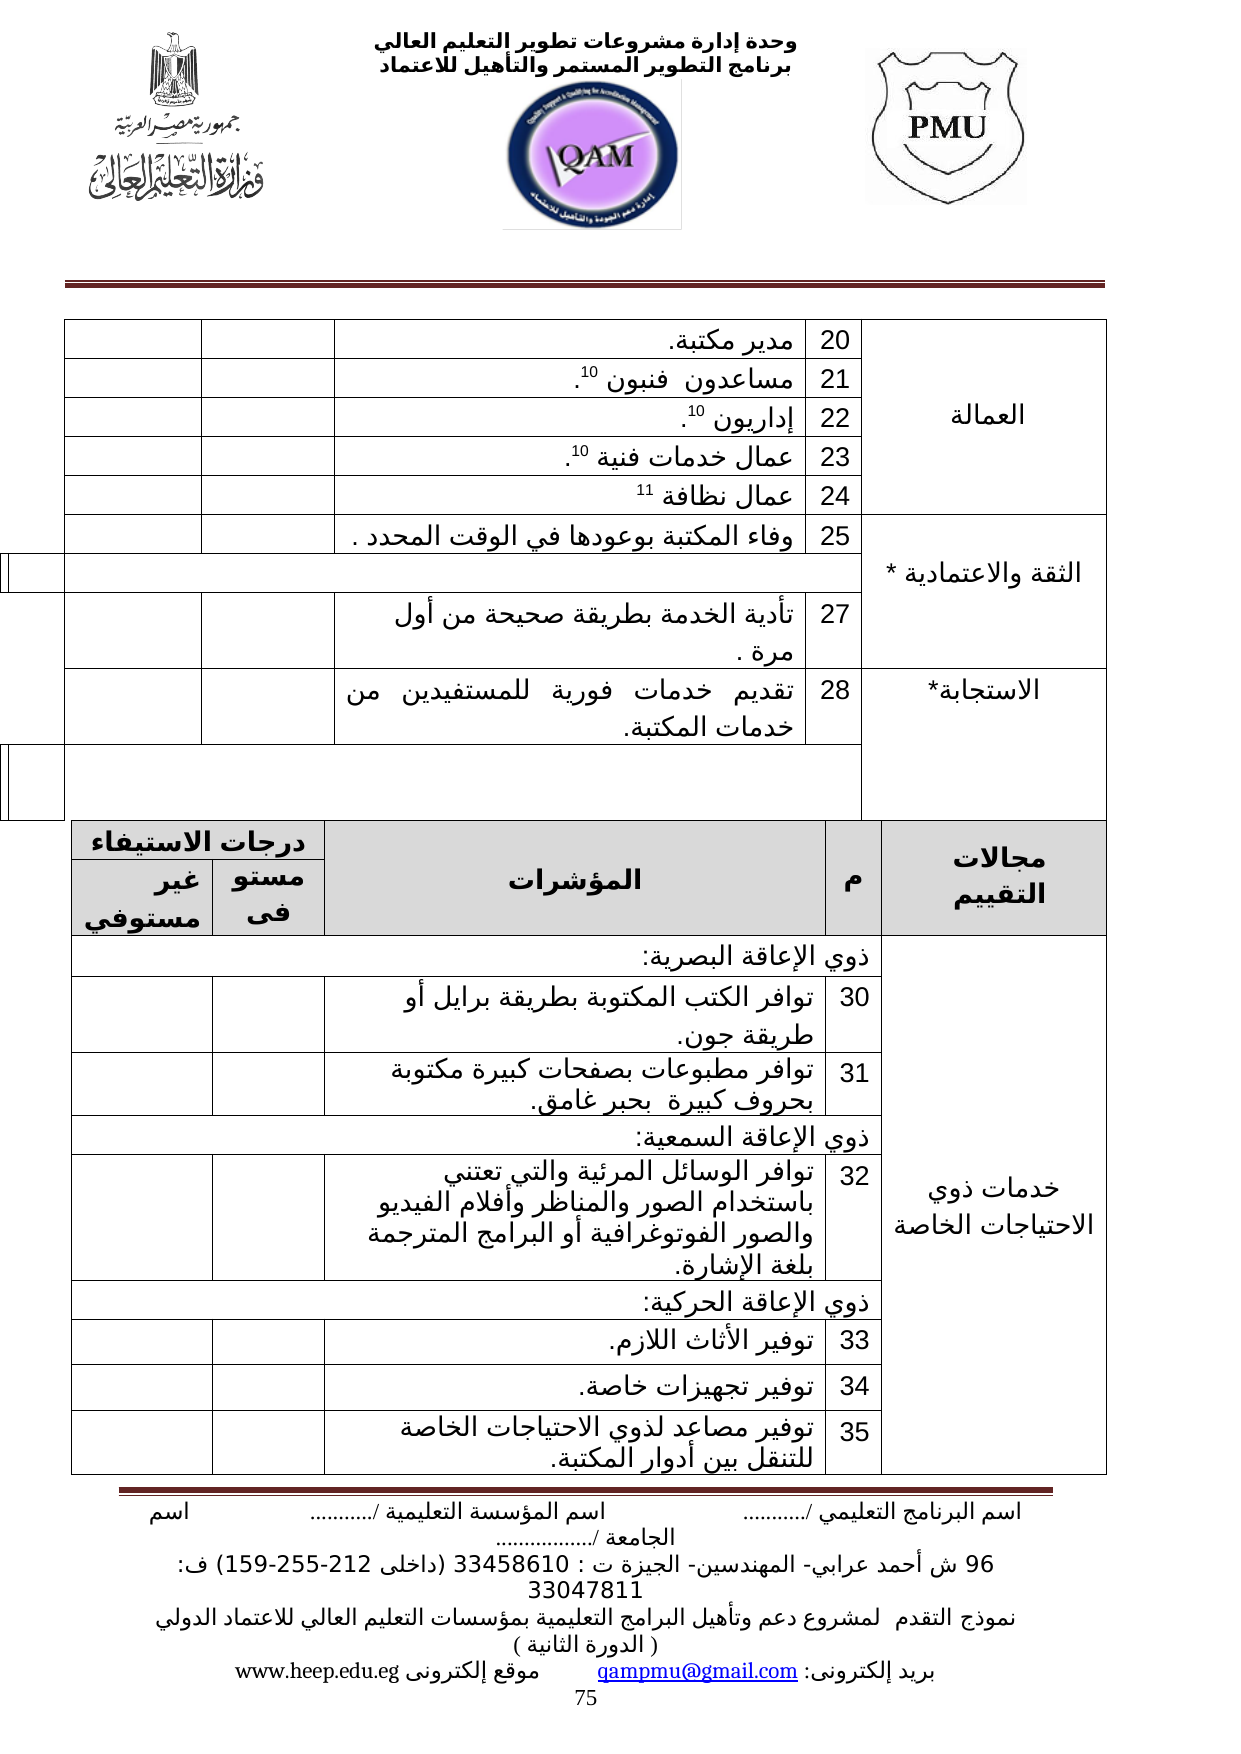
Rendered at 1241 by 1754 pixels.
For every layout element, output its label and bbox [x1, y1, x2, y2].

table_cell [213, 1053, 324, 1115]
picture [84, 27, 270, 204]
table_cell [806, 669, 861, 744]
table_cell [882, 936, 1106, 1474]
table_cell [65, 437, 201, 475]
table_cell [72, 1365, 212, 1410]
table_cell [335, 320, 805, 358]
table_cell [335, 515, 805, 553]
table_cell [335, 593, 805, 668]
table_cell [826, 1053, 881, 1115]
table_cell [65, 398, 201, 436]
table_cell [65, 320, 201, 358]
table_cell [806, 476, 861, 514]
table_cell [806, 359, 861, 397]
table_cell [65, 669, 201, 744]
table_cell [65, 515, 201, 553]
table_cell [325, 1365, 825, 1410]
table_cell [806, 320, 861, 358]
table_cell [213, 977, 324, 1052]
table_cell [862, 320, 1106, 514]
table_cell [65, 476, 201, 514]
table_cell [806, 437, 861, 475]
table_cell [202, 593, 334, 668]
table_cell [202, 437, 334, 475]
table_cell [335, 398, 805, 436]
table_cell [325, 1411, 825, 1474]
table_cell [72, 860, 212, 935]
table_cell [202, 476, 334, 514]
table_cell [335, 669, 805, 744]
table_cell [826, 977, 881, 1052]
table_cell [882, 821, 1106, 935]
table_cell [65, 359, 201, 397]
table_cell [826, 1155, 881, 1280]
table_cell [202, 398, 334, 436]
picture [865, 48, 1028, 205]
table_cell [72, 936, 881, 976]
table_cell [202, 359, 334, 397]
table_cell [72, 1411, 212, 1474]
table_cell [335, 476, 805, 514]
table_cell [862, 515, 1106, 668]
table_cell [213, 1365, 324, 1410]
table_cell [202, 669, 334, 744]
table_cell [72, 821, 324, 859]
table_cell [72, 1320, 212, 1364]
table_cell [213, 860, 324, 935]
picture [502, 79, 683, 231]
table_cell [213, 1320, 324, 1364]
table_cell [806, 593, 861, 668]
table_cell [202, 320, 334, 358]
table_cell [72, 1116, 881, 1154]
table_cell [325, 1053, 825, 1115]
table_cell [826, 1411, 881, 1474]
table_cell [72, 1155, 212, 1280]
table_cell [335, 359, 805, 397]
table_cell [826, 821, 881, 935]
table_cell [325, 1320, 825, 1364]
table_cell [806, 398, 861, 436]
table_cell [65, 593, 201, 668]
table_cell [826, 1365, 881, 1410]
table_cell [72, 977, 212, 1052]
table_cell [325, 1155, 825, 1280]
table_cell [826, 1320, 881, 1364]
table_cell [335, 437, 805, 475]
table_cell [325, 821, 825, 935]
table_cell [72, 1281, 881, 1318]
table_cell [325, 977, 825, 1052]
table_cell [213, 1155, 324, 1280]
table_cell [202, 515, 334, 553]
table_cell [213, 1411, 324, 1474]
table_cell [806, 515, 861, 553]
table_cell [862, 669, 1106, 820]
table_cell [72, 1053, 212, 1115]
